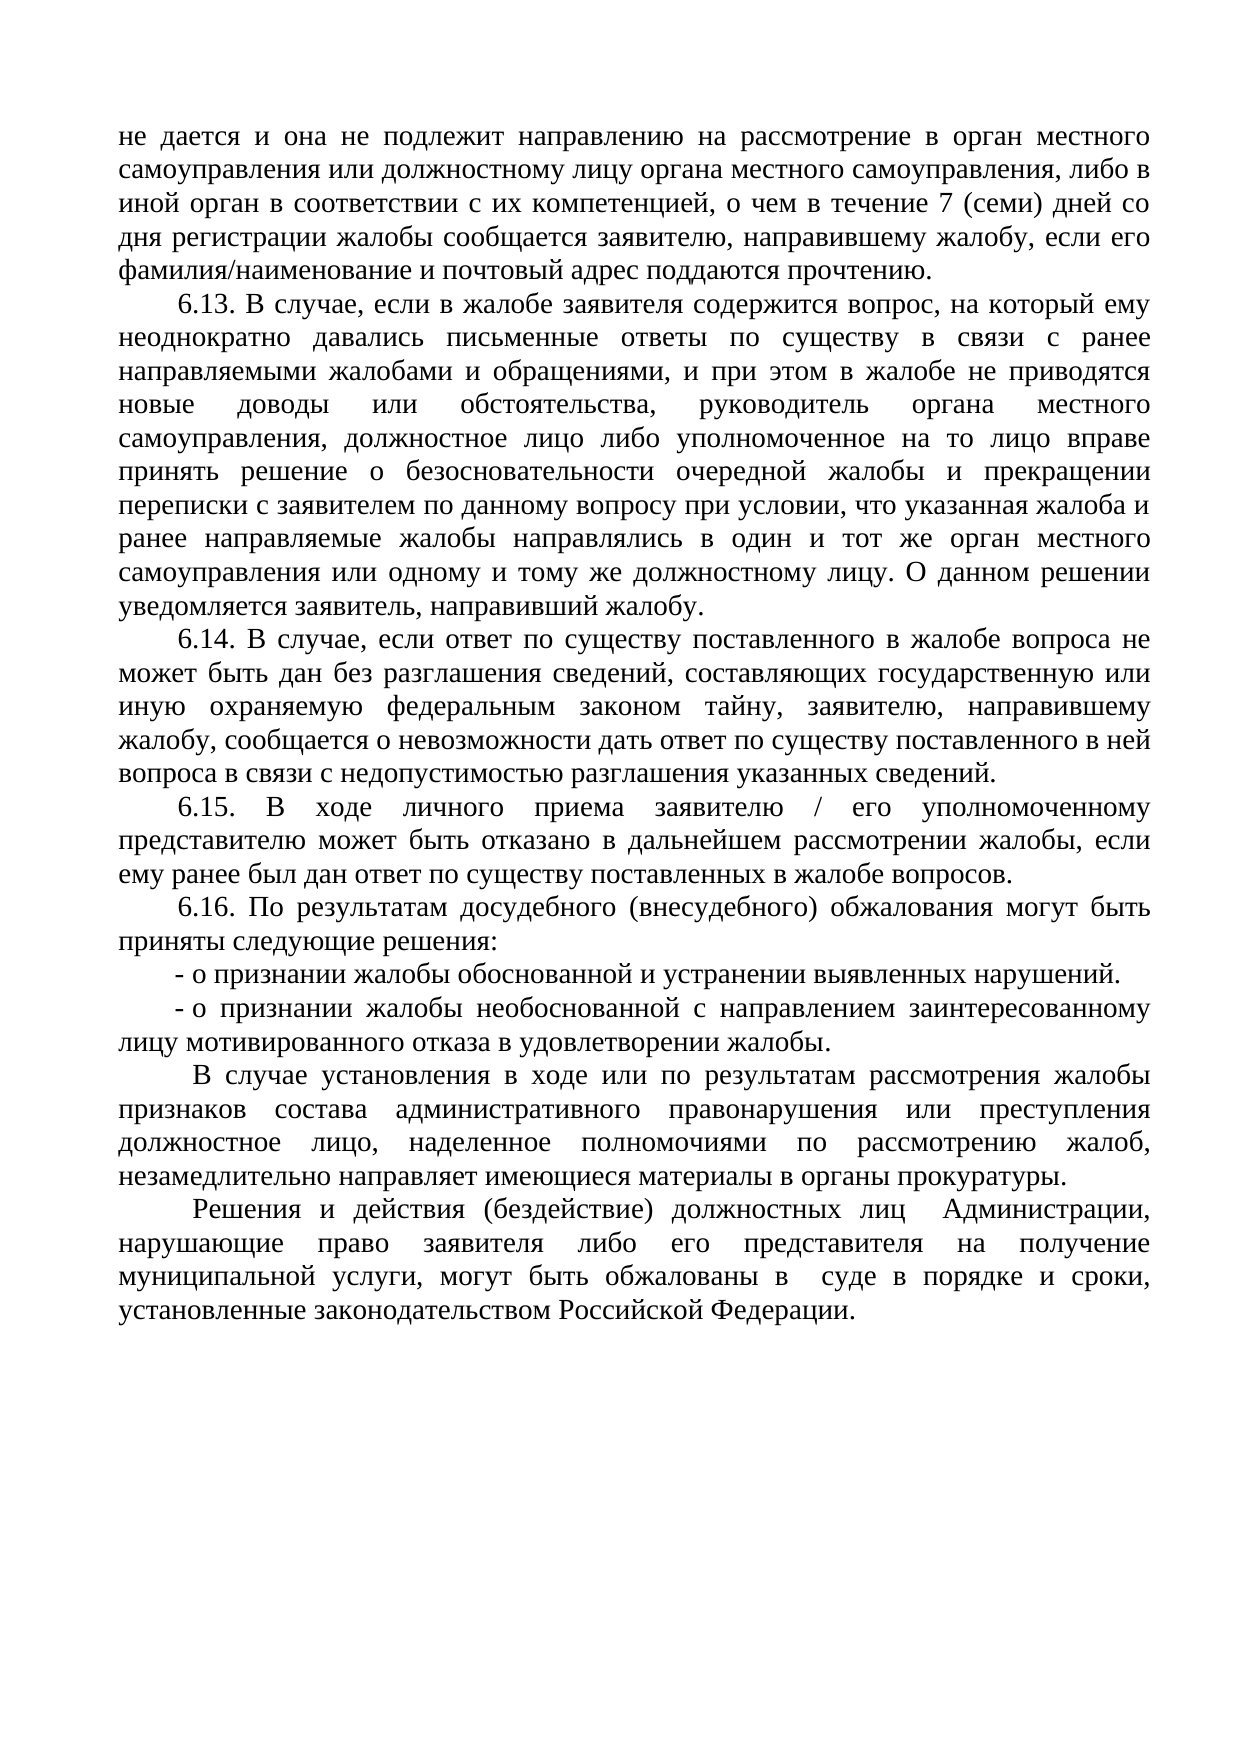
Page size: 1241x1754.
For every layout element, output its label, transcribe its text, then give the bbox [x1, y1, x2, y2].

text Решения и действия (бездействие) должностных лиц Администрации, нарушающие право заявителя либо его представителя на получение муниципальной услуги, могут быть обжалованы в суде в порядке и сроки, установленные законодательством Российской Федерации. [118, 1191, 1152, 1326]
text В случае установления в ходе или по результатам рассмотрения жалобы признаков состава административного правонарушения или преступления должностное лицо, наделенное полномочиями по рассмотрению жалоб, незамедлительно направляет имеющиеся материалы в органы прокуратуры. [118, 1057, 1152, 1191]
text 6.13. В случае, если в жалобе заявителя содержится вопрос, на который ему неоднократно давались письменные ответы по существу в связи с ранее направляемыми жалобами и обращениями, и при этом в жалобе не приводятся новые доводы или обстоятельства, руководитель органа местного самоуправления, должностное лицо либо уполномоченное на то лицо вправе принять решение о безосновательности очередной жалобы и прекращении переписки с заявителем по данному вопросу при условии, что указанная жалоба и ранее направляемые жалобы направлялись в один и тот же орган местного самоуправления или одному и тому же должностному лицу. О данном решении уведомляется заявитель, направивший жалобу. [118, 286, 1152, 621]
text 6.16. По результатам досудебного (внесудебного) обжалования могут быть приняты следующие решения: [118, 889, 1152, 957]
text 6.14. В случае, если ответ по существу поставленного в жалобе вопроса не может быть дан без разглашения сведений, составляющих государственную или иную охраняемую федеральным законом тайну, заявителю, направившему жалобу, сообщается о невозможности дать ответ по существу поставленного в ней вопроса в связи с недопустимостью разглашения указанных сведений. [118, 621, 1152, 789]
text 6.15. В ходе личного приема заявителю / его уполномоченному представителю может быть отказано в дальнейшем рассмотрении жалобы, если ему ранее был дан ответ по существу поставленных в жалобе вопросов. [118, 789, 1152, 889]
text - о признании жалобы необоснованной с направлением заинтересованному лицу мотивированного отказа в удовлетворении жалобы. [118, 990, 1152, 1057]
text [118, 118, 1152, 286]
text - о признании жалобы обоснованной и устранении выявленных нарушений. [118, 957, 1152, 990]
